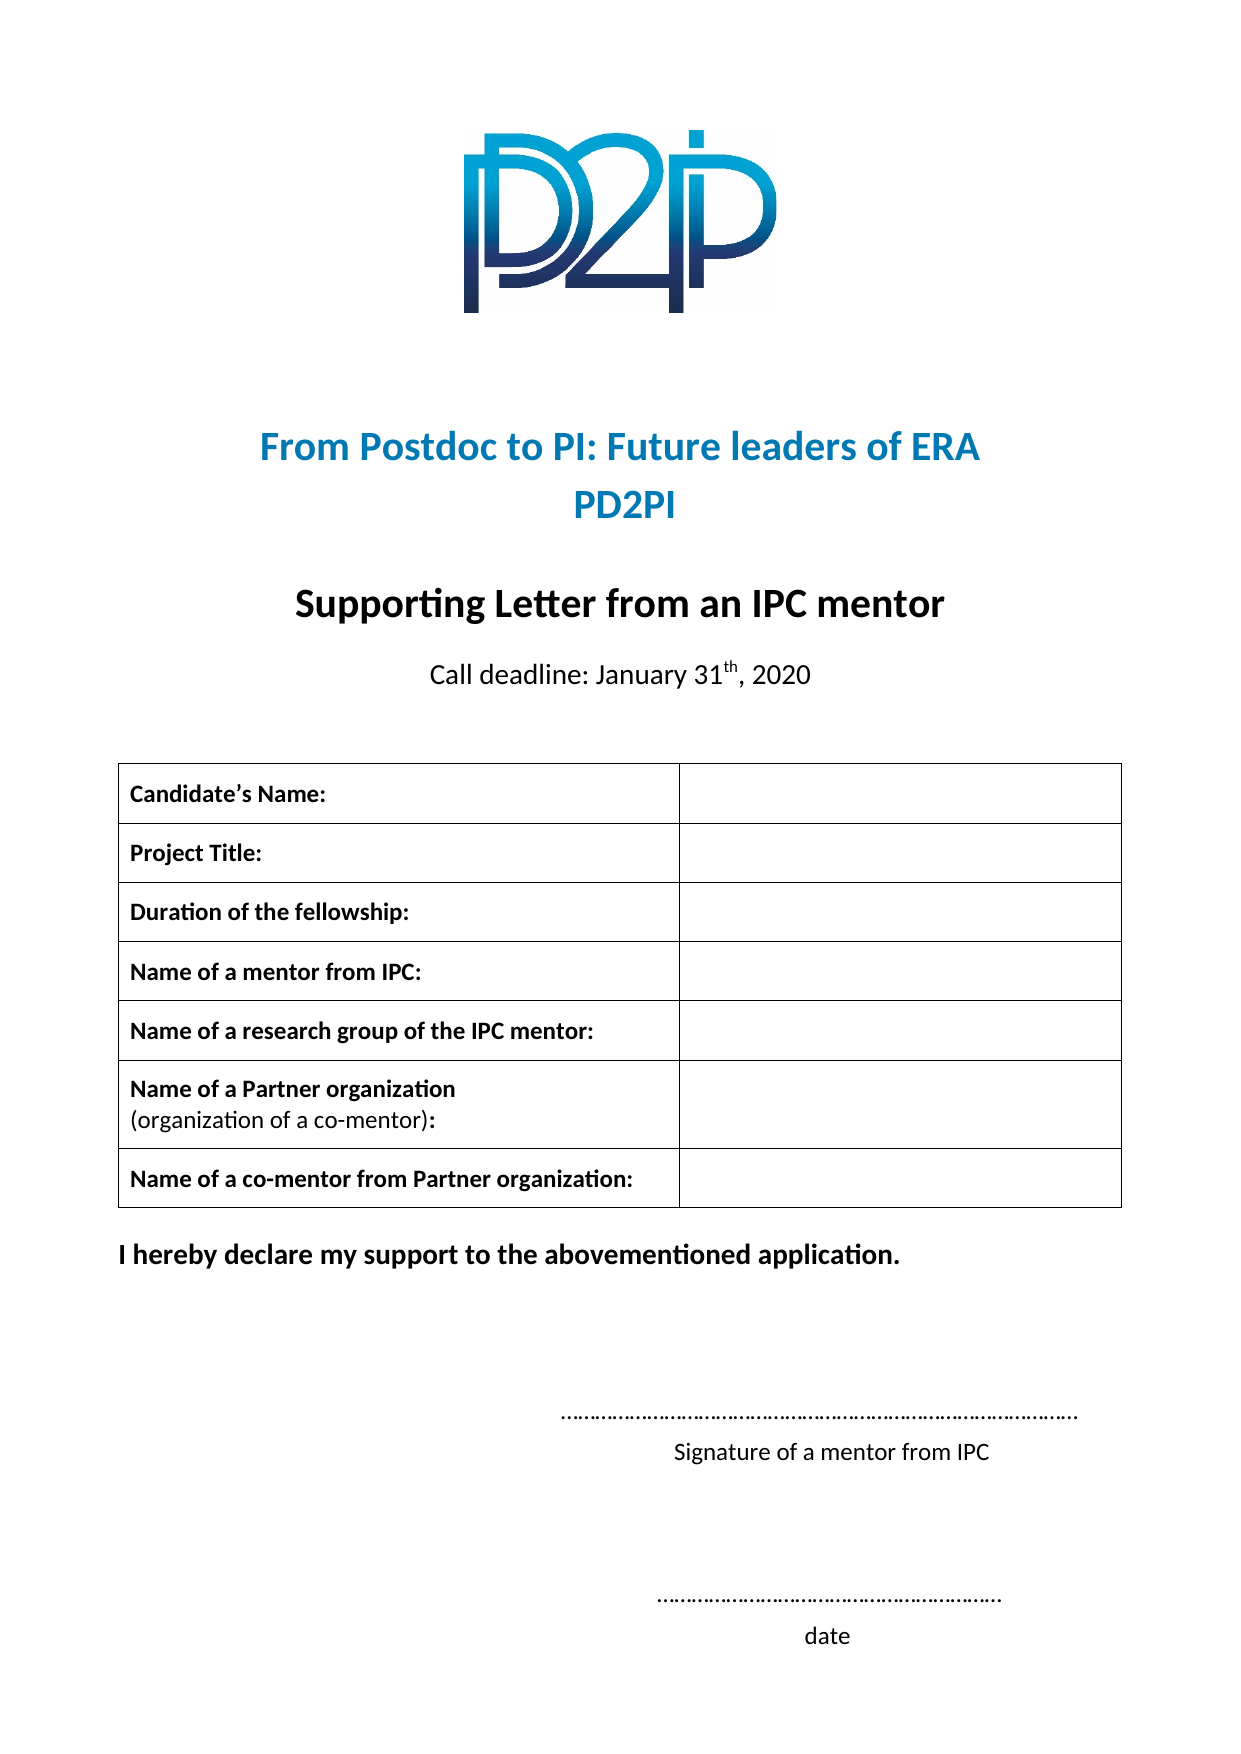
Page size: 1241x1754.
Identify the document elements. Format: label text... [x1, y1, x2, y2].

table_cell Name of a co-mentor from Partner organization: [119, 1149, 679, 1207]
text PD2PI [118, 478, 1122, 529]
table_cell [680, 1061, 1121, 1148]
table_cell [680, 942, 1121, 1000]
text Supporting Letter from an IPC mentor [118, 577, 1122, 628]
table_cell Name of a Partner organization (organization of a co-mentor): [119, 1061, 679, 1148]
table_cell Duration of the fellowship: [119, 883, 679, 941]
table_header Candidate’s Name: [119, 764, 679, 822]
text date [708, 1620, 1122, 1650]
text …………………………………………………… [561, 1578, 1122, 1609]
text I hereby declare my support to the abovementioned application. [118, 1236, 1122, 1272]
text Call deadline: January 31th, 2020 [118, 656, 1122, 692]
table_cell Name of a mentor from IPC: [119, 942, 679, 1000]
table_cell [680, 824, 1121, 882]
table_header [680, 764, 1121, 822]
table_cell Project Title: [119, 824, 679, 882]
text ……………………………………………………………………………… [561, 1395, 1122, 1425]
text From Postdoc to PI: Future leaders of ERA [118, 419, 1122, 470]
picture [464, 130, 777, 313]
text Signature of a mentor from IPC [561, 1436, 1122, 1467]
table_cell [680, 1149, 1121, 1207]
table_cell [680, 1001, 1121, 1059]
table_cell Name of a research group of the IPC mentor: [119, 1001, 679, 1059]
table_cell [680, 883, 1121, 941]
